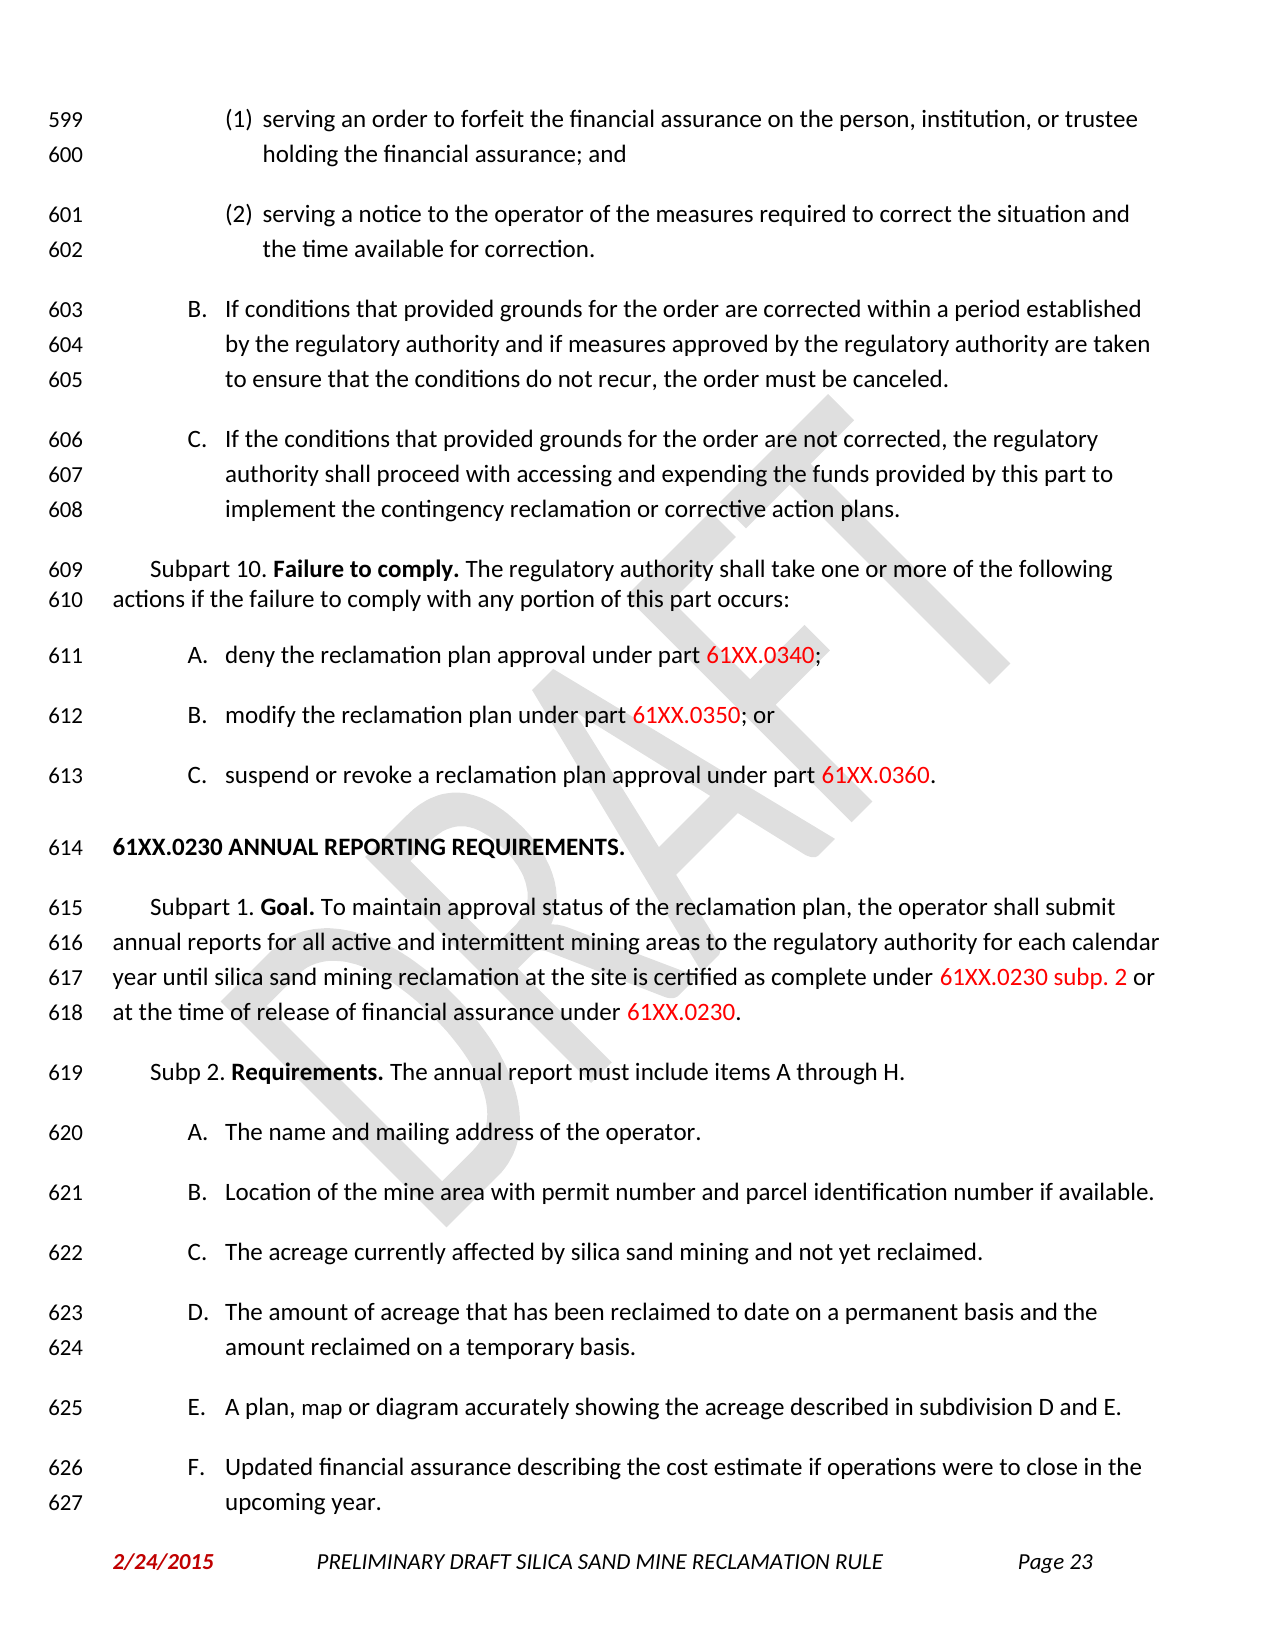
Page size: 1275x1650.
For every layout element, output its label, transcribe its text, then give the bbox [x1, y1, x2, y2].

list The amount of acreage that has been reclaimed to date on a permanent basis and the amount reclaimed on a temporary basis. [187, 1297, 1162, 1362]
list modify the reclamation plan under part 61XX.0350; or [187, 699, 1162, 729]
list Updated financial assurance describing the cost estimate if operations were to close in the upcoming year. [187, 1452, 1162, 1517]
list suspend or revoke a reclamation plan approval under part 61XX.0360. [187, 759, 1162, 789]
subtitle 61XX.0230 ANNUAL REPORTING REQUIREMENTS. [112, 832, 1162, 862]
list If conditions that provided grounds for the order are corrected within a period established by the regulatory authority and if measures approved by the regulatory authority are taken to ensure that the conditions do not recur, the order must be canceled. [187, 293, 1162, 393]
list Location of the mine area with permit number and parcel identification number if available. [187, 1177, 1162, 1207]
text Subpart 1. Goal. To maintain approval status of the reclamation plan, the operator shall submit annual reports for all active and intermittent mining areas to the regulatory authority for each calendar year until silica sand mining reclamation at the site is certified as complete under 61XX.0230 subp. 2 or at the time of release of financial assurance under 61XX.0230. [112, 892, 1162, 1027]
text Subp 2. Requirements. The annual report must include items A through H. [112, 1057, 1162, 1087]
list If the conditions that provided grounds for the order are not corrected, the regulatory authority shall proceed with accessing and expending the funds provided by this part to implement the contingency reclamation or corrective action plans. [187, 423, 1162, 523]
list Subpart 10. Failure to comply. The regulatory authority shall take one or more of the following actions if the failure to comply with any portion of this part occurs: [112, 553, 1162, 614]
list deny the reclamation plan approval under part 61XX.0340; [187, 639, 1162, 669]
list serving an order to forfeit the financial assurance on the person, institution, or trustee holding the financial assurance; and [225, 103, 1162, 168]
list A plan, map or diagram accurately showing the acreage described in subdivision D and E. [187, 1392, 1162, 1422]
list The name and mailing address of the operator. [187, 1117, 1162, 1147]
list The acreage currently affected by silica sand mining and not yet reclaimed. [187, 1237, 1162, 1267]
list serving a notice to the operator of the measures required to correct the situation and the time available for correction. [225, 198, 1162, 263]
